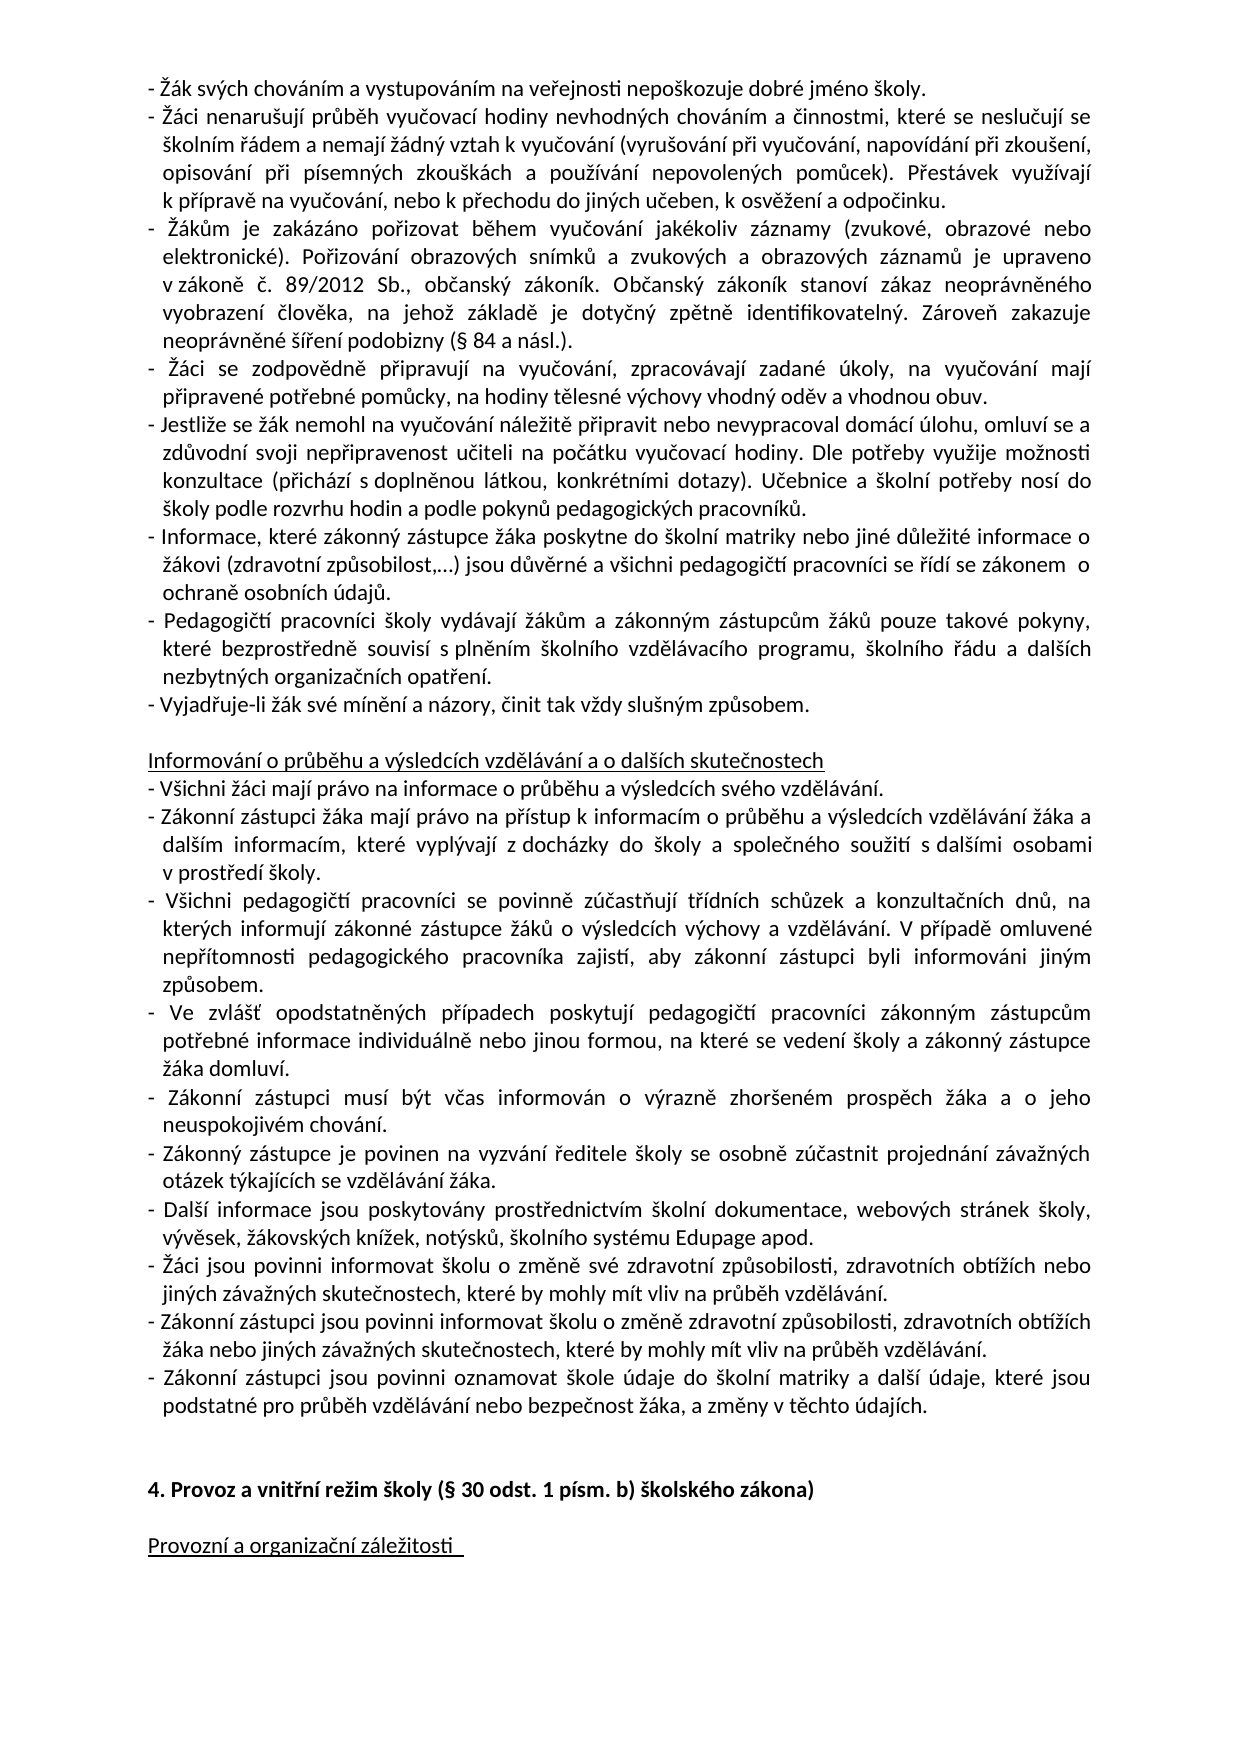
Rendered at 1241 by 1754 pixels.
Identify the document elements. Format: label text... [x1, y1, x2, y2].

text - Žákům je zakázáno pořizovat během vyučování jakékoliv záznamy (zvukové, obrazové nebo elektronické). Pořizování obrazových snímků a zvukových a obrazových záznamů je upraveno v zákoně č. 89/2012 Sb., občanský zákoník. Občanský zákoník stanoví zákaz neoprávněného vyobrazení člověka, na jehož základě je dotyčný zpětně identifikovatelný. Zároveň zakazuje neoprávněné šíření podobizny (§ 84 a násl.). [148, 214, 1093, 354]
text - Žáci nenarušují průběh vyučovací hodiny nevhodných chováním a činnostmi, které se neslučují se školním řádem a nemají žádný vztah k vyučování (vyrušování při vyučování, napovídání při zkoušení, opisování při písemných zkouškách a používání nepovolených pomůcek). Přestávek využívají k přípravě na vyučování, nebo k přechodu do jiných učeben, k osvěžení a odpočinku. [148, 102, 1093, 214]
text Informování o průběhu a výsledcích vzdělávání a o dalších skutečnostech [148, 746, 1093, 774]
text - Žáci se zodpovědně připravují na vyučování, zpracovávají zadané úkoly, na vyučování mají připravené potřebné pomůcky, na hodiny tělesné výchovy vhodný oděv a vhodnou obuv. [148, 354, 1093, 410]
text - Všichni žáci mají právo na informace o průběhu a výsledcích svého vzdělávání. [148, 774, 1093, 802]
text - Všichni pedagogičtí pracovníci se povinně zúčastňují třídních schůzek a konzultačních dnů, na kterých informují zákonné zástupce žáků o výsledcích výchovy a vzdělávání. V případě omluvené nepřítomnosti pedagogického pracovníka zajistí, aby zákonní zástupci byli informováni jiným způsobem. [148, 886, 1093, 998]
text Provozní a organizační záležitosti [148, 1531, 1093, 1559]
text - Zákonný zástupce je povinen na vyzvání ředitele školy se osobně zúčastnit projednání závažných otázek týkajících se vzdělávání žáka. [148, 1139, 1093, 1195]
text - Zákonní zástupci žáka mají právo na přístup k informacím o průběhu a výsledcích vzdělávání žáka a dalším informacím, které vyplývají z docházky do školy a společného soužití s dalšími osobami v prostředí školy. [148, 802, 1093, 886]
text - Jestliže se žák nemohl na vyučování náležitě připravit nebo nevypracoval domácí úlohu, omluví se a zdůvodní svoji nepřipravenost učiteli na počátku vyučovací hodiny. Dle potřeby využije možnosti konzultace (přichází s doplněnou látkou, konkrétními dotazy). Učebnice a školní potřeby nosí do školy podle rozvrhu hodin a podle pokynů pedagogických pracovníků. [148, 410, 1093, 522]
text - Informace, které zákonný zástupce žáka poskytne do školní matriky nebo jiné důležité informace o žákovi (zdravotní způsobilost,…) jsou důvěrné a všichni pedagogičtí pracovníci se řídí se zákonem o ochraně osobních údajů. [148, 522, 1093, 606]
text - Žáci jsou povinni informovat školu o změně své zdravotní způsobilosti, zdravotních obtížích nebo jiných závažných skutečnostech, které by mohly mít vliv na průběh vzdělávání. [148, 1251, 1093, 1307]
text - Zákonní zástupci jsou povinni oznamovat škole údaje do školní matriky a další údaje, které jsou podstatné pro průběh vzdělávání nebo bezpečnost žáka, a změny v těchto údajích. [148, 1363, 1093, 1419]
text - Vyjadřuje-li žák své mínění a názory, činit tak vždy slušným způsobem. [148, 690, 1093, 718]
text - Zákonní zástupci musí být včas informován o výrazně zhoršeném prospěch žáka a o jeho neuspokojivém chování. [148, 1083, 1093, 1139]
text - Další informace jsou poskytovány prostřednictvím školní dokumentace, webových stránek školy, vývěsek, žákovských knížek, notýsků, školního systému Edupage apod. [148, 1195, 1093, 1251]
text - Žák svých chováním a vystupováním na veřejnosti nepoškozuje dobré jméno školy. [148, 74, 1093, 102]
text - Pedagogičtí pracovníci školy vydávají žákům a zákonným zástupcům žáků pouze takové pokyny, které bezprostředně souvisí s plněním školního vzdělávacího programu, školního řádu a dalších nezbytných organizačních opatření. [148, 606, 1093, 690]
text - Ve zvlášť opodstatněných případech poskytují pedagogičtí pracovníci zákonným zástupcům potřebné informace individuálně nebo jinou formou, na které se vedení školy a zákonný zástupce žáka domluví. [148, 998, 1093, 1083]
text - Zákonní zástupci jsou povinni informovat školu o změně zdravotní způsobilosti, zdravotních obtížích žáka nebo jiných závažných skutečnostech, které by mohly mít vliv na průběh vzdělávání. [148, 1307, 1093, 1363]
text 4. Provoz a vnitřní režim školy (§ 30 odst. 1 písm. b) školského zákona) [148, 1475, 1093, 1503]
